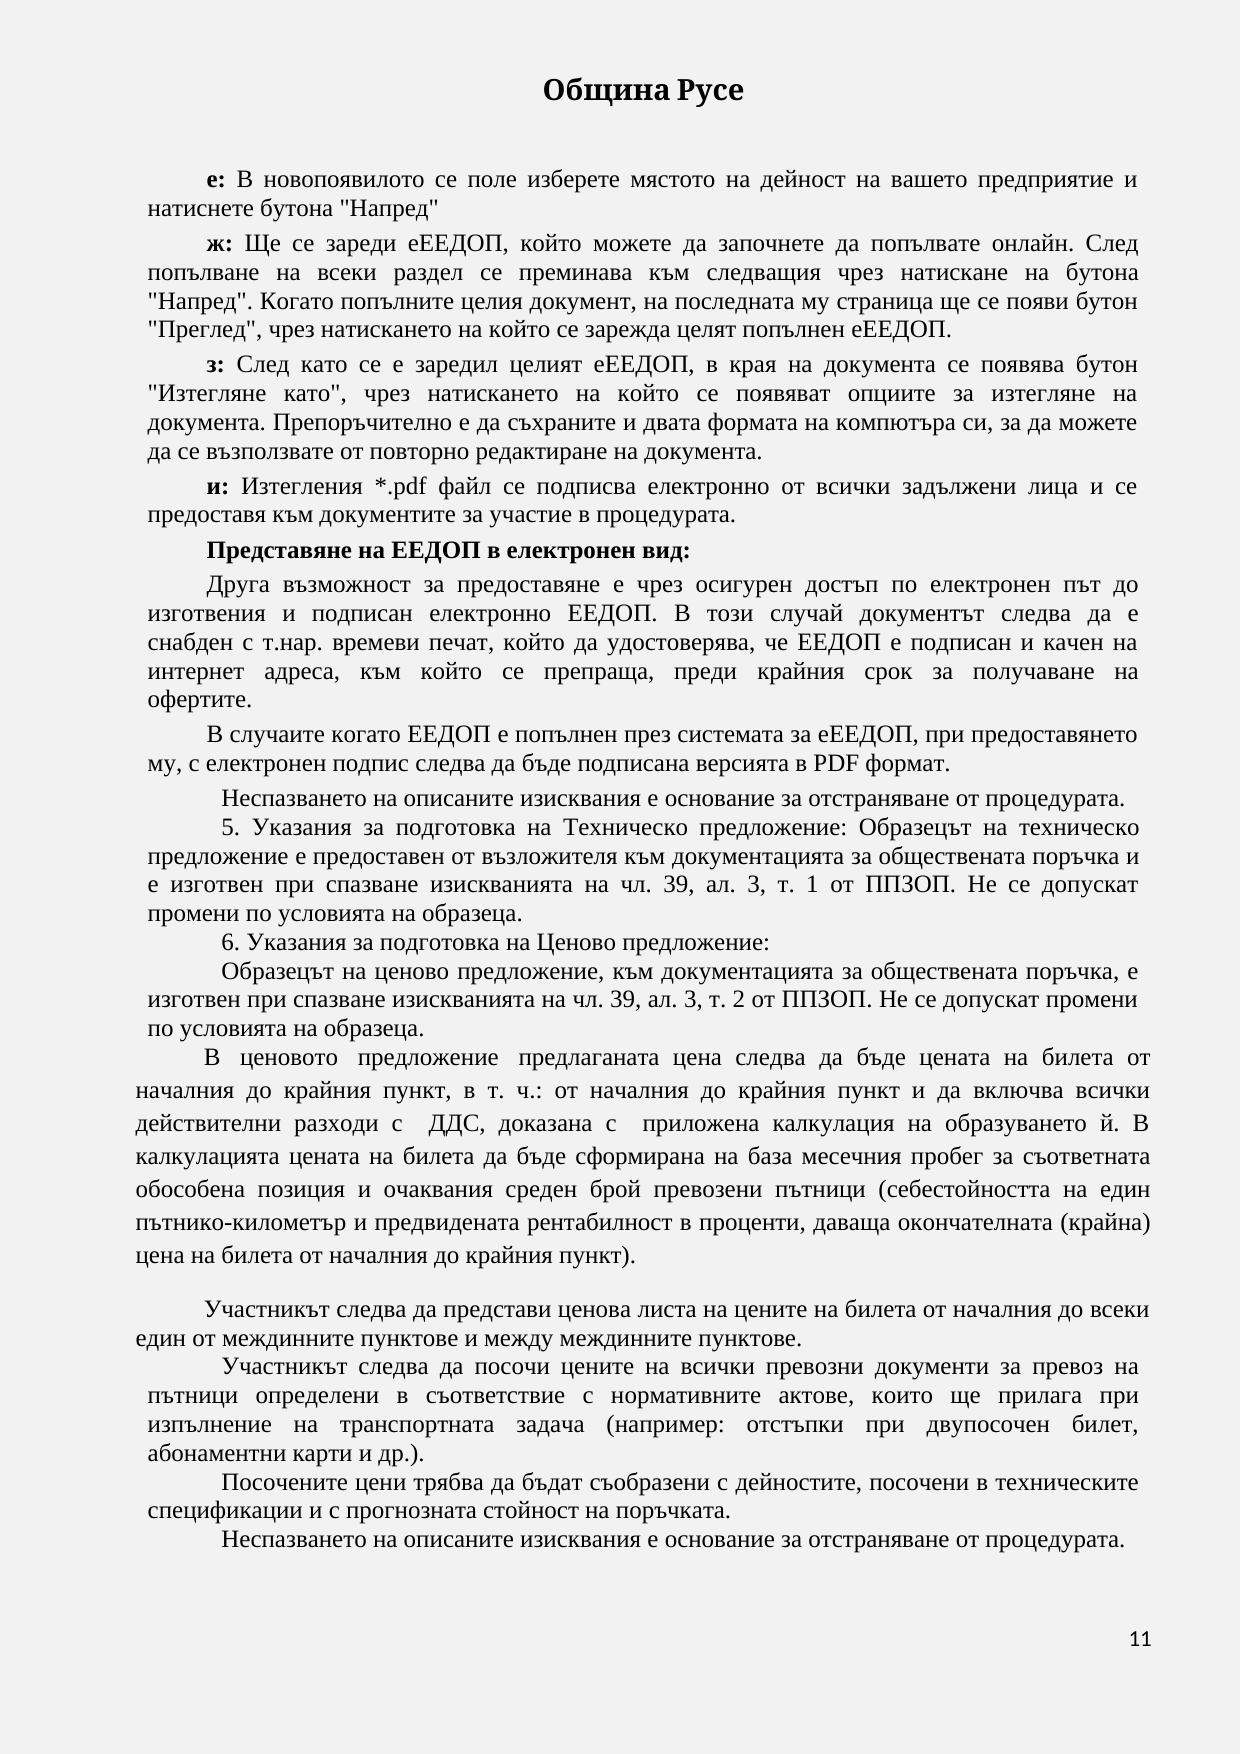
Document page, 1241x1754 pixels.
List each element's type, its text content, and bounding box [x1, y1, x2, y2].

text В случаите когато ЕЕДОП е попълнен през системата за еЕЕДОП, при предоставянето му, с електронен подпис следва да бъде подписана версията в PDF формат. [147, 719, 1139, 777]
text Участникът следва да представи ценова листа на цените на билета от началния до всеки един от междинните пунктове и между междинните пунктове. [135, 1294, 1151, 1351]
text и: Изтегления *.pdf файл се подписва електронно от всички задължени лица и се предоставя към документите за участие в процедурата. [147, 471, 1139, 528]
text Друга възможност за предоставяне е чрез осигурен достъп по електронен път до изготвения и подписан електронно ЕЕДОП. В този случай документът следва да е снабден с т.нар. времеви печат, който да удостоверява, че ЕЕДОП е подписан и качен на интернет адреса, към който се препраща, преди крайния срок за получаване на офертите. [147, 569, 1139, 713]
text е: В новопоявилото се поле изберете мястото на дейност на вашето предприятие и натиснете бутона "Напред" [147, 164, 1139, 222]
text Неспазването на описаните изисквания е основание за отстраняване от процедурата. [147, 783, 1151, 812]
text з: След като се е заредил целият еЕЕДОП, в края на документа се появява бутон "Изтегляне като", чрез натискането на който се появяват опциите за изтегляне на документа. Препоръчително е да съхраните и двата формата на компютъра си, за да можете да се възползвате от повторно редактиране на документа. [147, 349, 1139, 464]
text 5. Указания за подготовка на Техническо предложение: Образецът на техническо предложение е предоставен от възложителя към документацията за обществената поръчка и е изготвен при спазване изискванията на чл. 39, ал. 3, т. 1 от ППЗОП. Не се допускат промени по условията на образеца. [147, 812, 1141, 927]
text Представяне на ЕЕДОП в електронен вид: [206, 535, 1151, 564]
text Участникът следва да посочи цените на всички превозни документи за превоз на пътници определени в съответствие с нормативните актове, които ще прилага при изпълнение на транспортната задача (например: отстъпки при двупосочен билет, абонаментни карти и др.). [147, 1351, 1140, 1466]
text Посочените цени трябва да бъдат съобразени с дейностите, посочени в техническите спецификации и с прогнозната стойност на поръчката. [147, 1467, 1139, 1524]
text 6. Указания за подготовка на Ценово предложение: [221, 927, 1151, 956]
text ж: Ще се зареди еЕЕДОП, който можете да започнете да попълвате онлайн. След попълване на всеки раздел се преминава към следващия чрез натискане на бутона "Напред". Когато попълните целия документ, на последната му страница ще се появи бутон "Преглед", чрез натискането на който се зарежда целят попълнен еЕЕДОП. [147, 228, 1139, 343]
text В ценовото предложение предлаганата цена следва да бъде цената на билета от началния до крайния пункт, в т. ч.: от началния до крайния пункт и да включва всички действителни разходи с ДДС, доказана с приложена калкулация на образуването й. В калкулацията цената на билета да бъде сформирана на база месечния пробег за съответната обособена позиция и очаквания среден брой превозени пътници (себестойността на един пътнико-километър и предвидената рентабилност в проценти, даваща окончателната (крайна) цена на билета от началния до крайния пункт). [135, 1042, 1151, 1269]
text Образецът на ценово предложение, към документацията за обществената поръчка, е изготвен при спазване изискванията на чл. 39, ал. 3, т. 2 от ППЗОП. Не се допускат промени по условията на образеца. [147, 956, 1139, 1042]
text Неспазването на описаните изисквания е основание за отстраняване от процедурата. [147, 1524, 1139, 1553]
